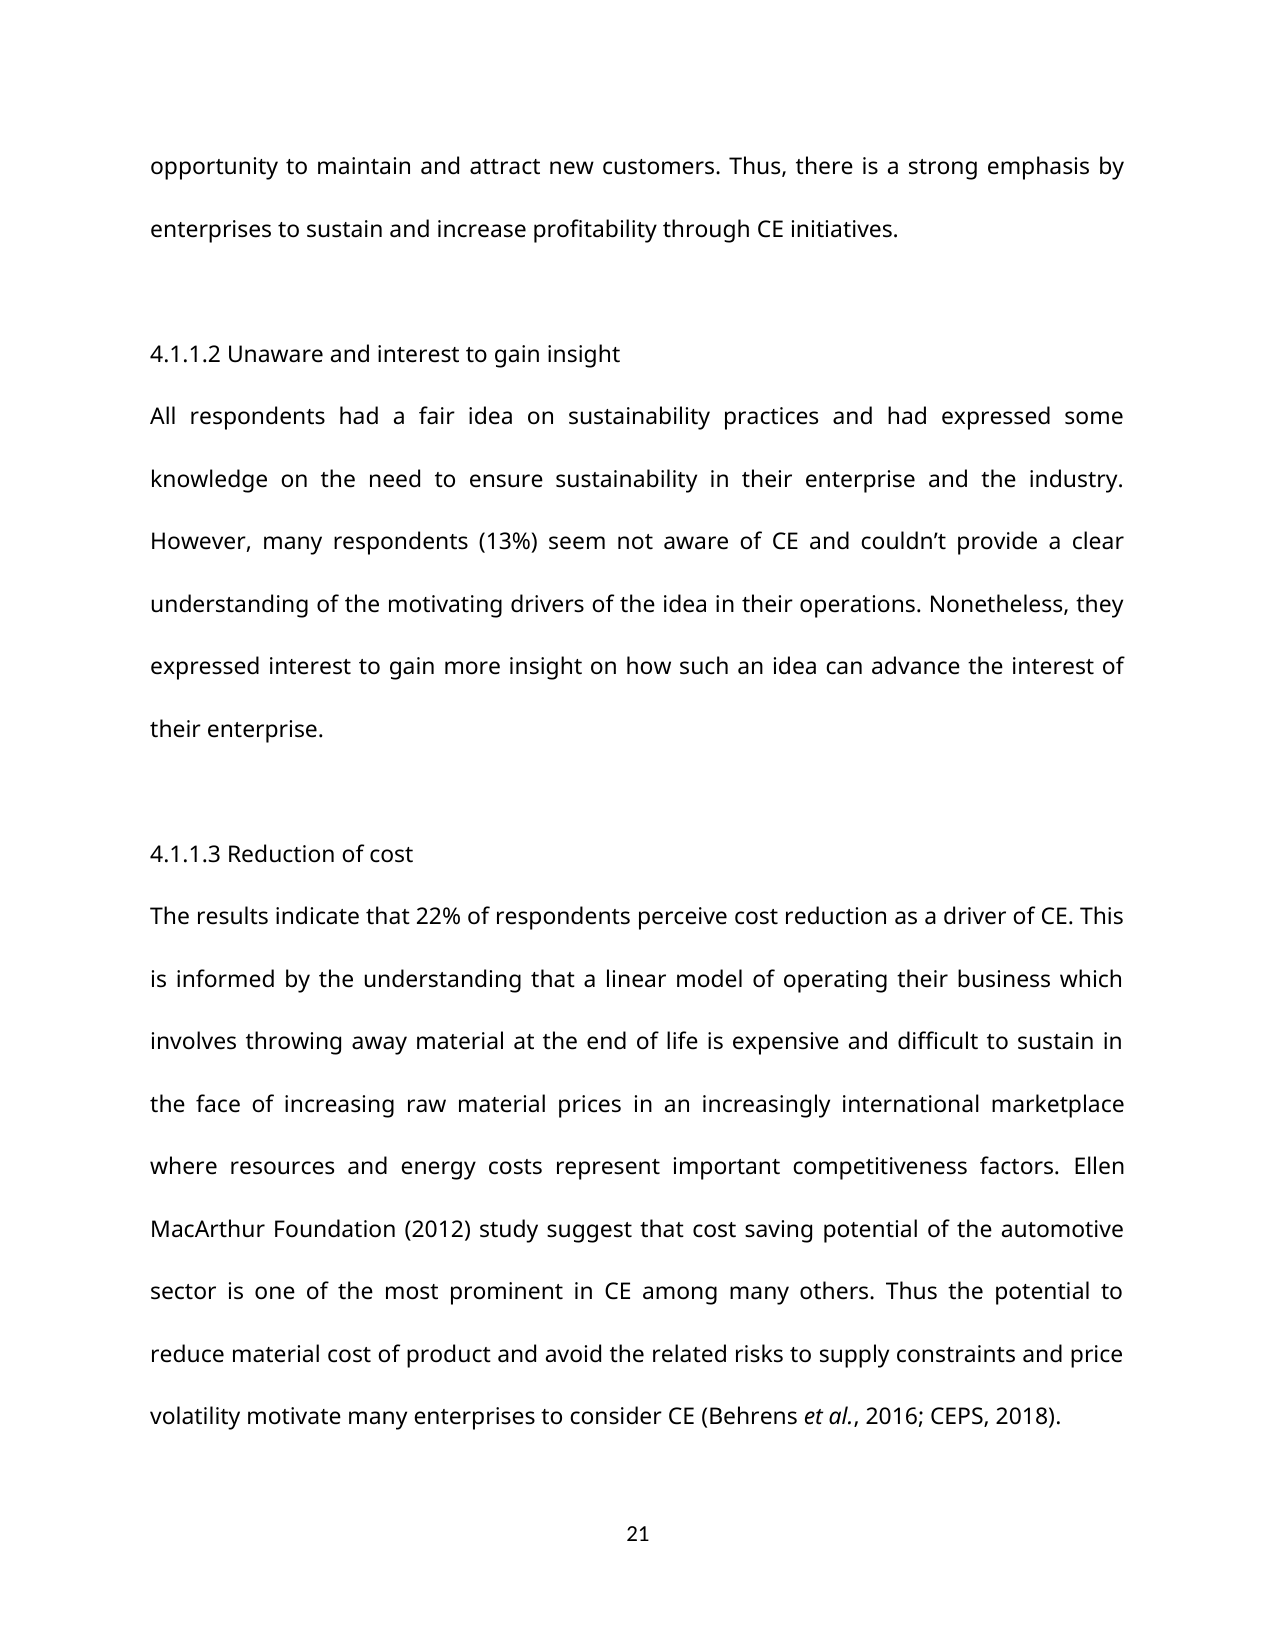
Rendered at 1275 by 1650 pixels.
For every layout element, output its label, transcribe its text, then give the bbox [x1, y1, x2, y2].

text 4.1.1.2 Unaware and interest to gain insight [150, 337, 1125, 369]
text All respondents had a fair idea on sustainability practices and had expressed some knowledge on the need to ensure sustainability in their enterprise and the industry. However, many respondents (13%) seem not aware of CE and couldn’t provide a clear understanding of the motivating drivers of the idea in their operations. Nonetheless, they expressed interest to gain more insight on how such an idea can advance the interest of their enterprise. [150, 400, 1125, 744]
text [150, 150, 1125, 244]
text 4.1.1.3 Reduction of cost [150, 837, 1125, 869]
text The results indicate that 22% of respondents perceive cost reduction as a driver of CE. This is informed by the understanding that a linear model of operating their business which involves throwing away material at the end of life is expensive and difficult to sustain in the face of increasing raw material prices in an increasingly international marketplace where resources and energy costs represent important competitiveness factors. Ellen MacArthur Foundation (2012) study suggest that cost saving potential of the automotive sector is one of the most prominent in CE among many others. Thus the potential to reduce material cost of product and avoid the related risks to supply constraints and price volatility motivate many enterprises to consider CE (Behrens et al., 2016; CEPS, 2018). [150, 900, 1125, 1431]
